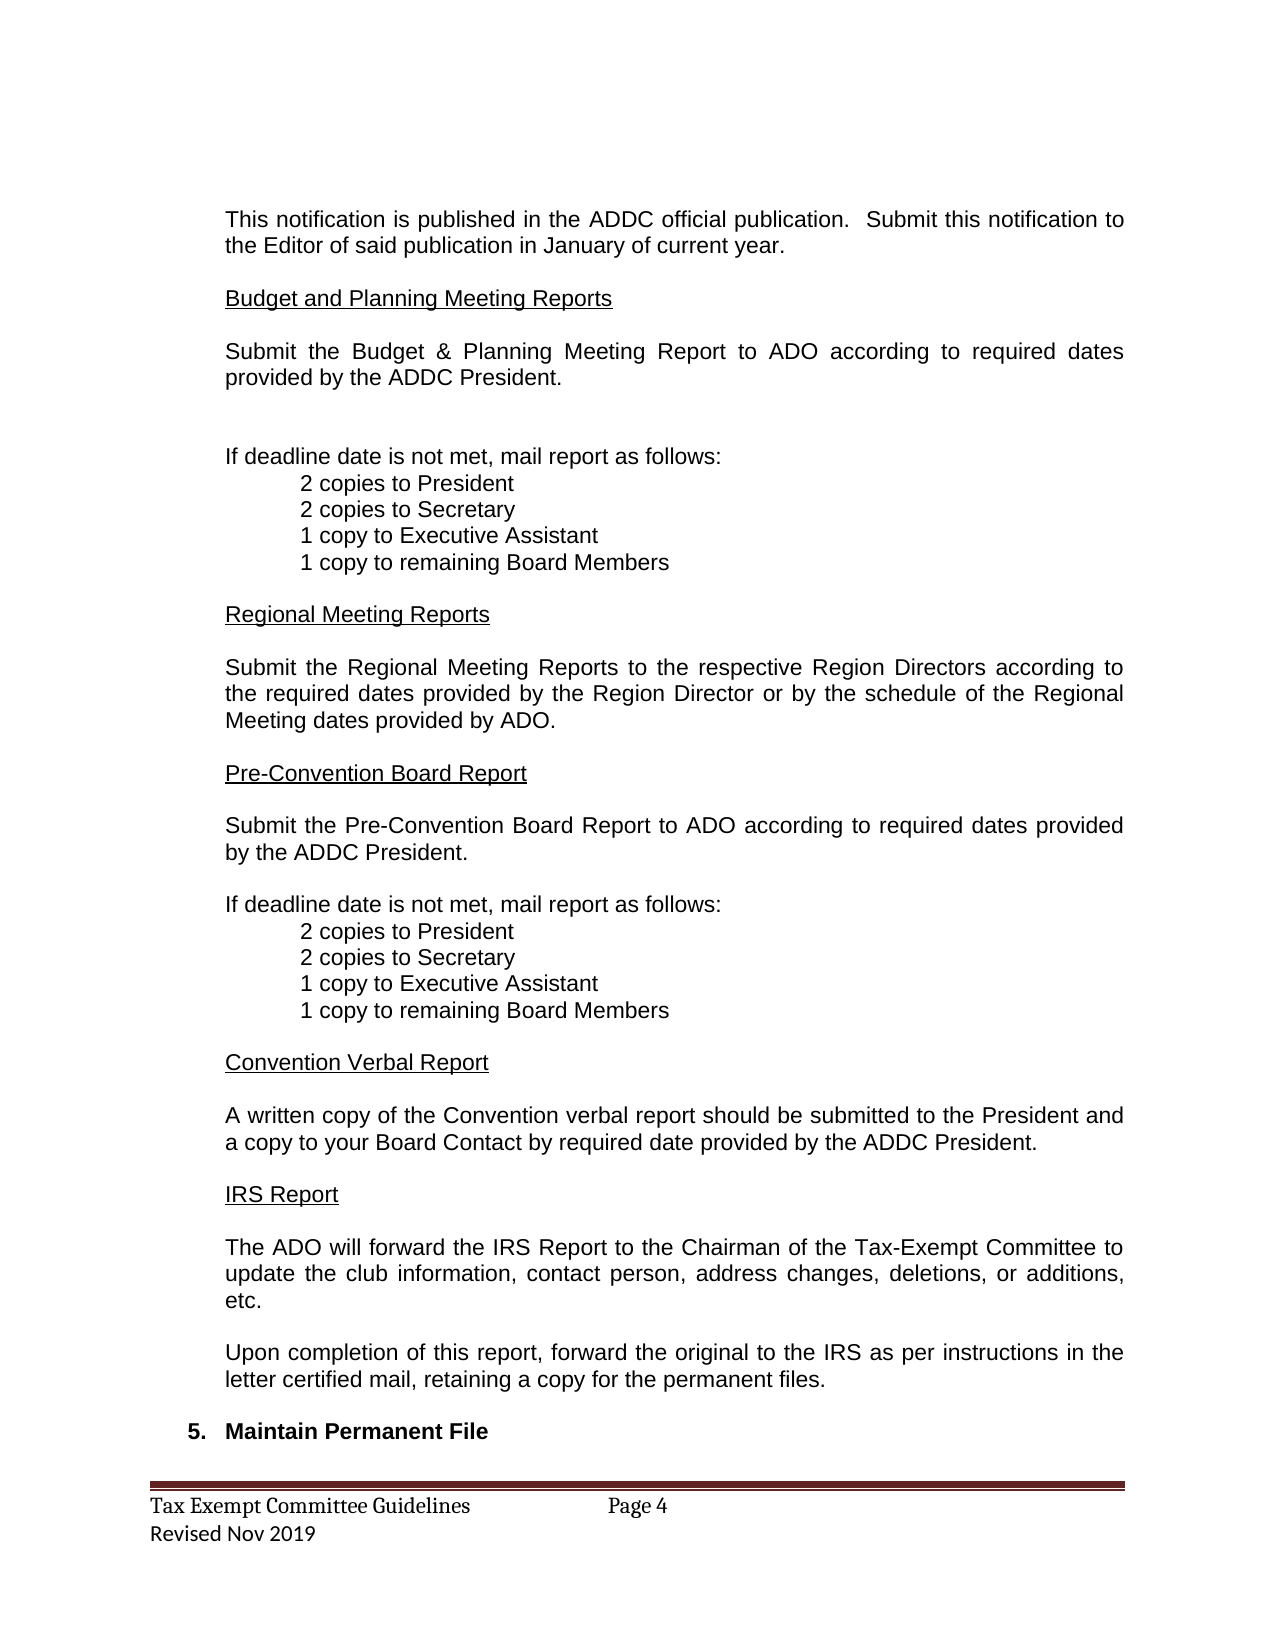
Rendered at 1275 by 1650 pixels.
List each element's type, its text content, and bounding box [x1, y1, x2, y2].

text 1 copy to remaining Board Members [225, 997, 1125, 1023]
text If deadline date is not met, mail report as follows: [225, 443, 1125, 469]
text 1 copy to Executive Assistant [225, 522, 1125, 549]
text Submit the Regional Meeting Reports to the respective Region Directors according to the required dates provided by the Region Director or by the schedule of the Regional Meeting dates provided by ADO. [225, 654, 1125, 733]
text If deadline date is not met, mail report as follows: [225, 891, 1125, 918]
list Maintain Permanent File [187, 1418, 1125, 1445]
text IRS Report [225, 1181, 1125, 1207]
text 1 copy to Executive Assistant [225, 970, 1125, 997]
text Convention Verbal Report [225, 1049, 1125, 1076]
text Submit the Budget & Planning Meeting Report to ADO according to required dates provided by the ADDC President. [225, 338, 1125, 391]
text 2 copies to President [225, 469, 1125, 496]
text Pre-Convention Board Report [225, 759, 1125, 786]
text A written copy of the Convention verbal report should be submitted to the President and a copy to your Board Contact by required date provided by the ADDC President. [225, 1102, 1125, 1155]
text Submit the Pre-Convention Board Report to ADO according to required dates provided by the ADDC President. [225, 812, 1125, 865]
text This notification is published in the ADDC official publication. Submit this notification to the Editor of said publication in January of current year. [225, 206, 1125, 259]
text Regional Meeting Reports [225, 601, 1125, 628]
text 2 copies to Secretary [225, 496, 1125, 522]
text The ADO will forward the IRS Report to the Chairman of the Tax-Exempt Committee to update the club information, contact person, address changes, deletions, or additions, etc. [225, 1234, 1125, 1313]
text 2 copies to Secretary [225, 944, 1125, 970]
text Upon completion of this report, forward the original to the IRS as per instructions in the letter certified mail, retaining a copy for the permanent files. [225, 1339, 1125, 1392]
text Budget and Planning Meeting Reports [225, 285, 1125, 311]
text 2 copies to President [225, 918, 1125, 944]
text 1 copy to remaining Board Members [225, 549, 1125, 575]
